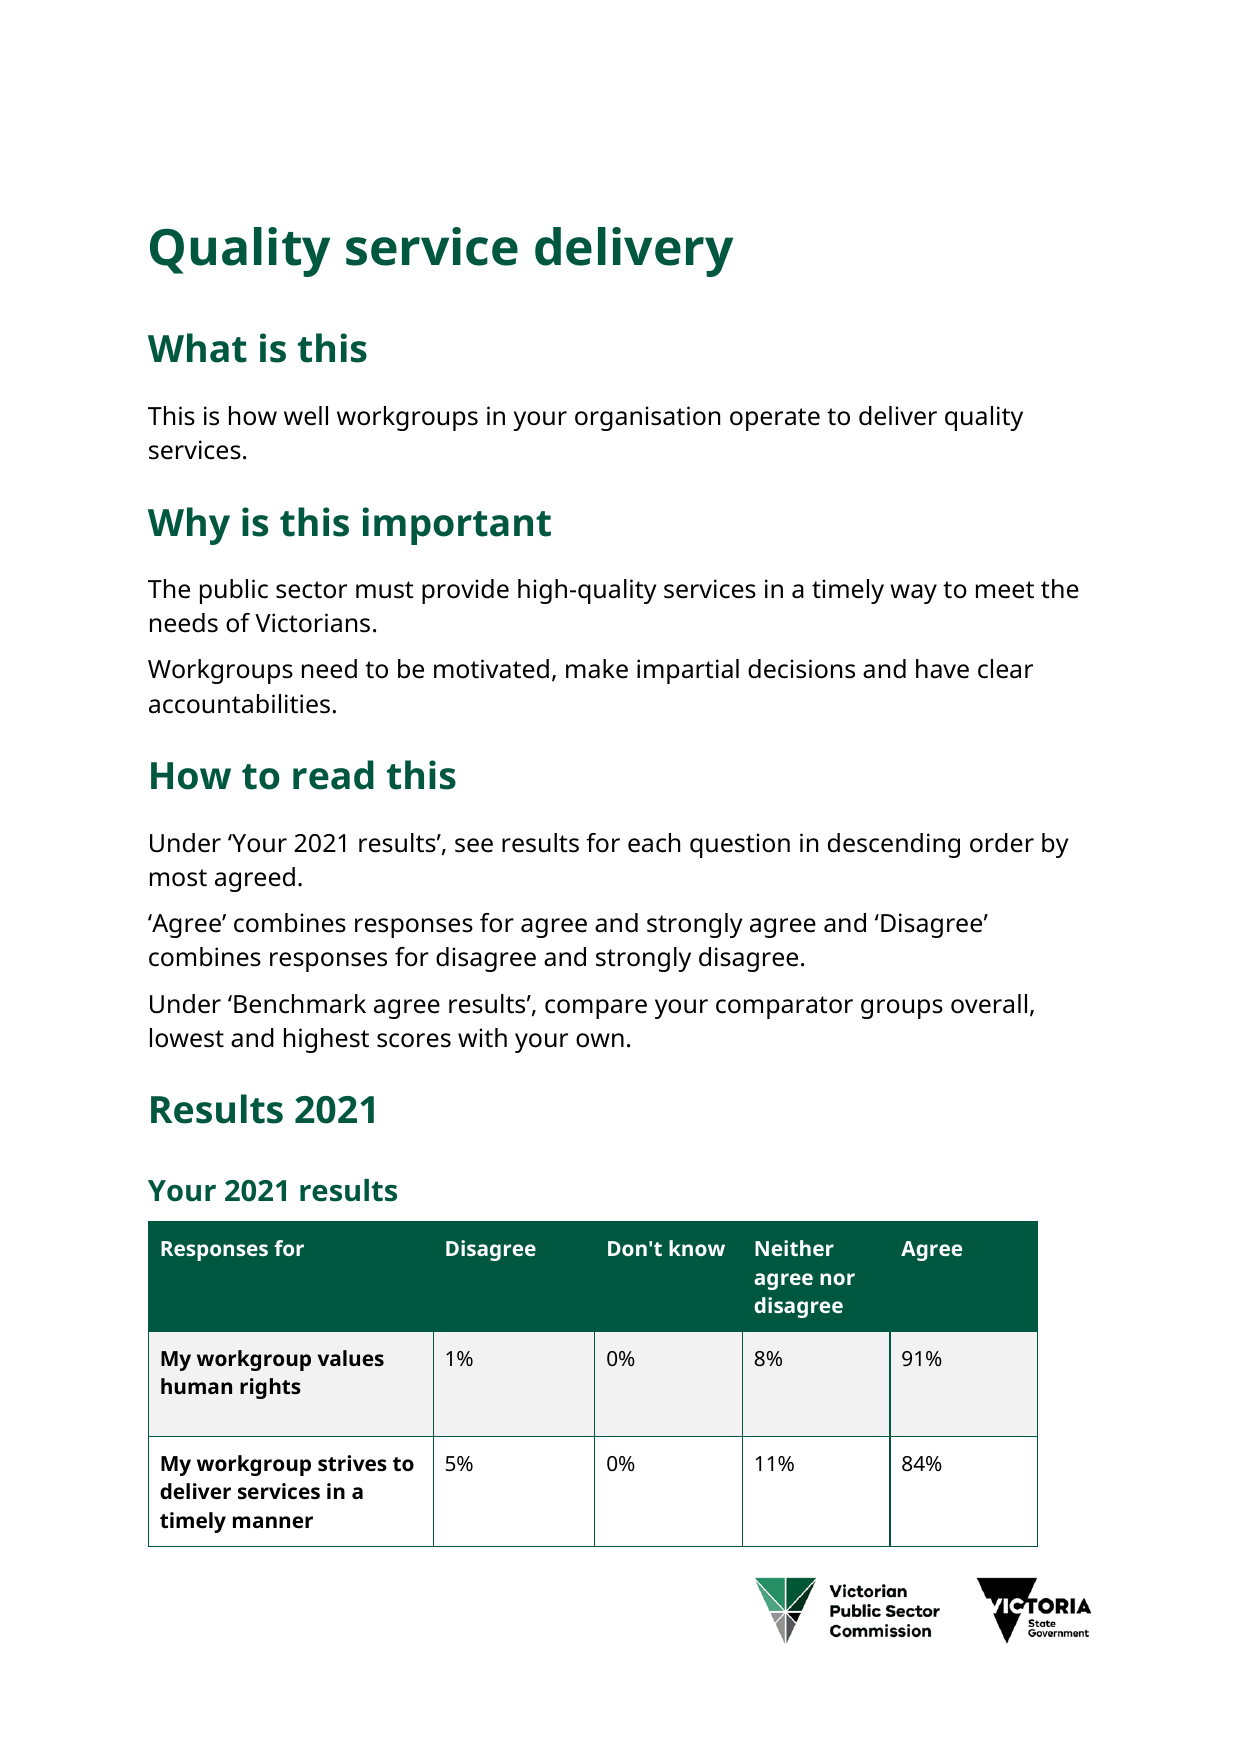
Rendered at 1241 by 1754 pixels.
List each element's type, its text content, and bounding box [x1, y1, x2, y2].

subtitle Quality service delivery [148, 212, 1092, 280]
text Workgroups need to be motivated, make impartial decisions and have clear accountabilities. [148, 652, 1092, 720]
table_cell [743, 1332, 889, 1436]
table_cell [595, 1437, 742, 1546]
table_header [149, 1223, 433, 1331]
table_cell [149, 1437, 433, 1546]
subtitle What is this [148, 323, 1092, 374]
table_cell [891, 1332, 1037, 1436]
subtitle Your 2021 results [148, 1170, 1092, 1209]
subtitle Results 2021 [148, 1084, 1092, 1135]
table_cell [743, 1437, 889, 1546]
subtitle How to read this [148, 749, 1092, 801]
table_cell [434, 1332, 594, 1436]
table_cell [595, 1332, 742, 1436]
subtitle Why is this important [148, 496, 1092, 547]
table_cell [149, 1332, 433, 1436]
text This is how well workgroups in your organisation operate to deliver quality services. [148, 398, 1092, 467]
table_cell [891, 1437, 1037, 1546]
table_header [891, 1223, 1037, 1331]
picture [754, 1577, 1093, 1645]
text The public sector must provide high-quality services in a timely way to meet the needs of Victorians. [148, 572, 1092, 640]
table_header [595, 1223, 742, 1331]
text Under ‘Your 2021 results’, see results for each question in descending order by most agreed. [148, 825, 1092, 893]
text ‘Agree’ combines responses for agree and strongly agree and ‘Disagree’ combines responses for disagree and strongly disagree. [148, 906, 1092, 974]
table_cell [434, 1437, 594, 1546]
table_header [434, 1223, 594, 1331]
text Under ‘Benchmark agree results’, compare your comparator groups overall, lowest and highest scores with your own. [148, 986, 1092, 1054]
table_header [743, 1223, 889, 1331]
